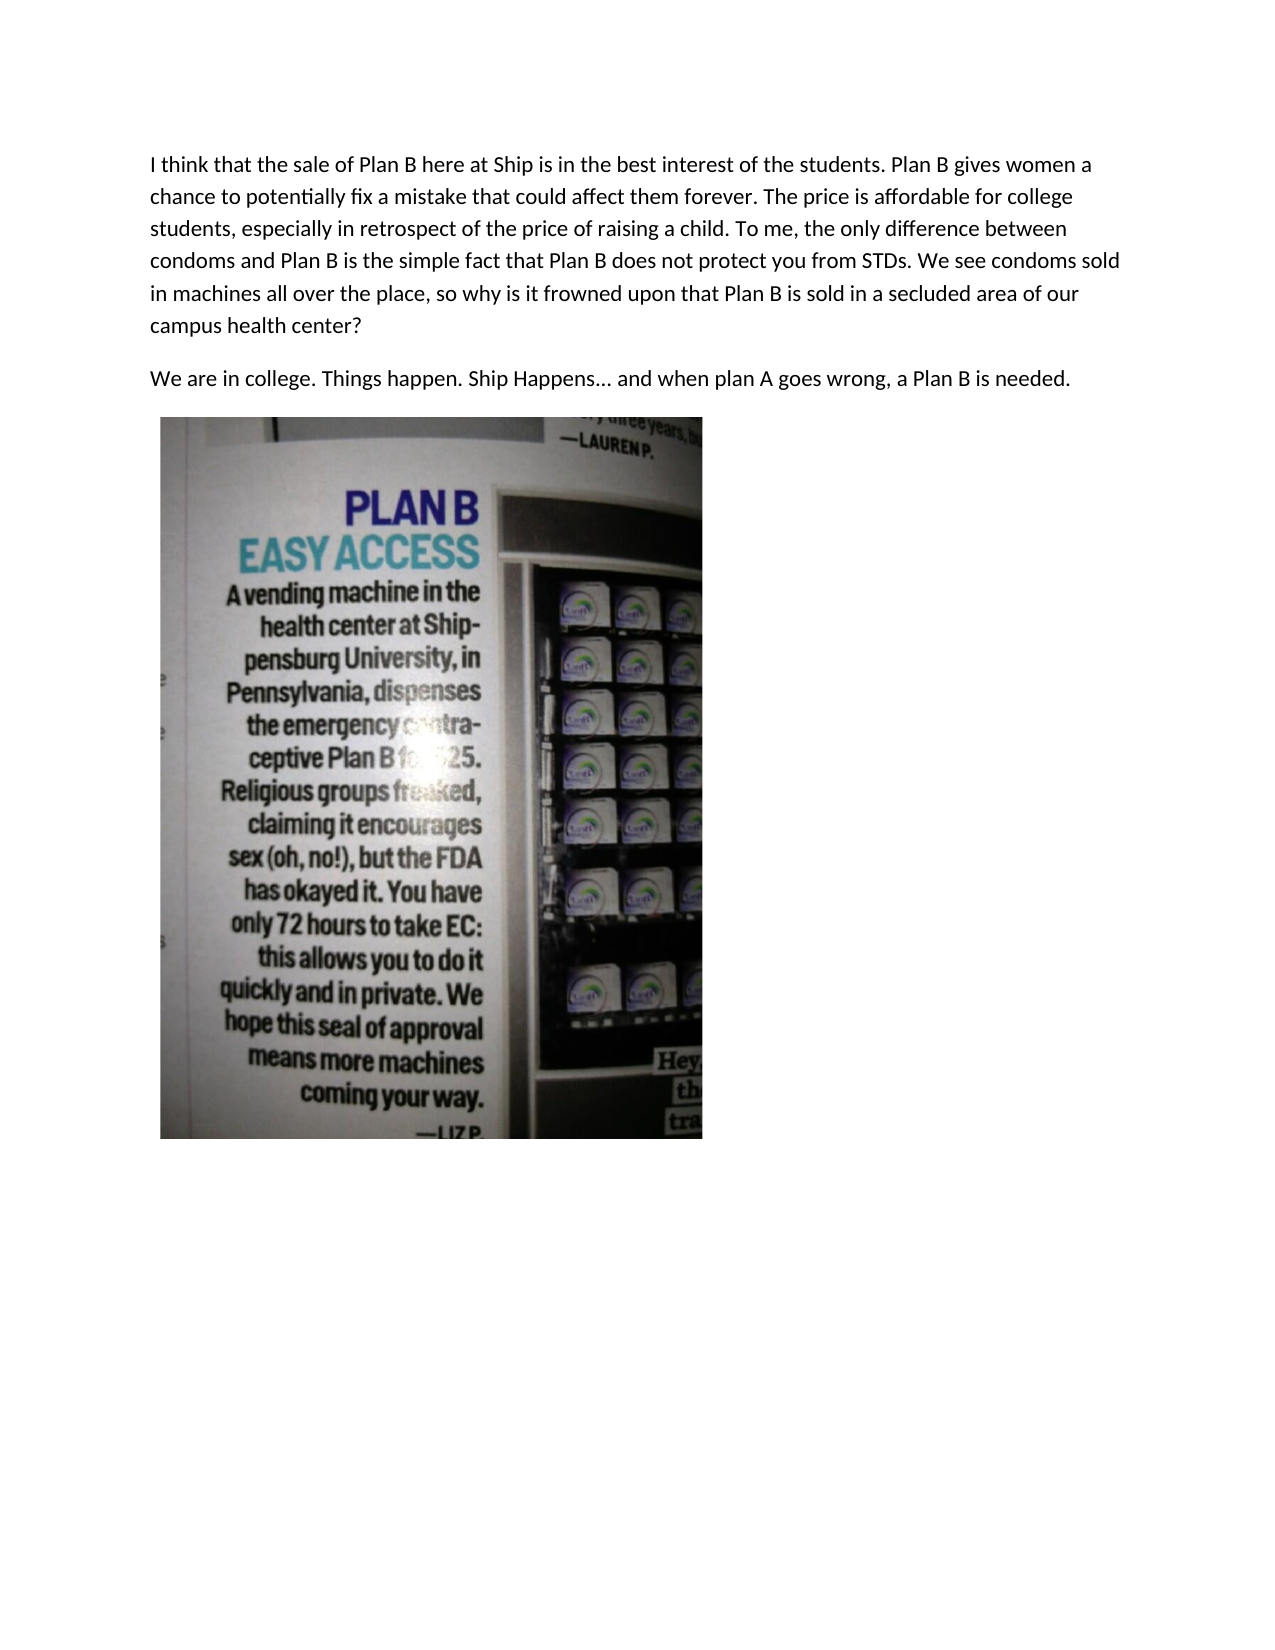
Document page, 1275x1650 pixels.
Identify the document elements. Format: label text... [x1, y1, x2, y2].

text We are in college. Things happen. Ship Happens... and when plan A goes wrong, a Plan B is needed. [150, 364, 1125, 392]
text I think that the sale of Plan B here at Ship is in the best interest of the students. Plan B gives women a chance to potentially fix a mistake that could affect them forever. The price is affordable for college students, especially in retrospect of the price of raising a child. To me, the only difference between condoms and Plan B is the simple fact that Plan B does not protect you from STDs. We see condoms sold in machines all over the place, so why is it frowned upon that Plan B is sold in a secluded area of our campus health center? [150, 150, 1125, 339]
picture [160, 417, 703, 1139]
